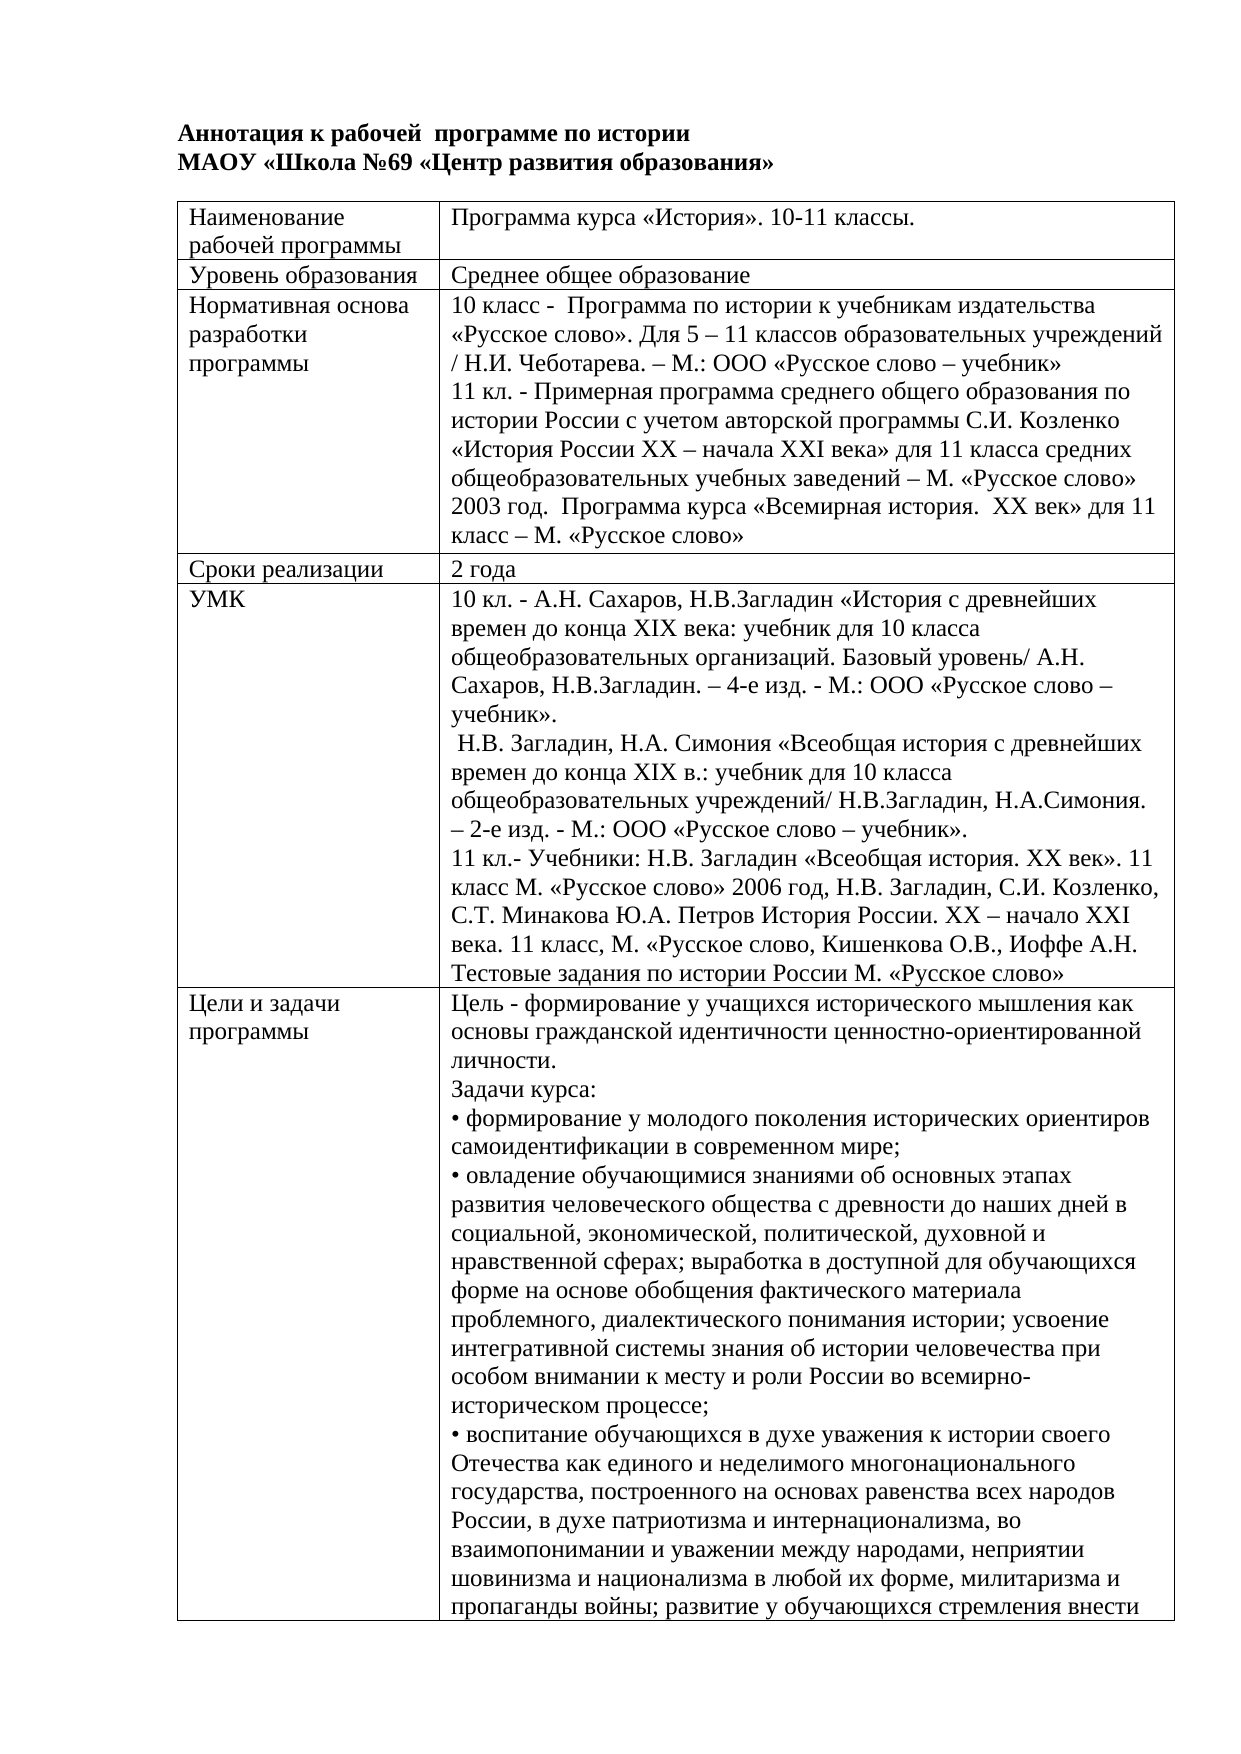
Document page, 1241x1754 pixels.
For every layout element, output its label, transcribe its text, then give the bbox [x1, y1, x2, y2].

table_cell УМК [178, 584, 439, 987]
table_cell Уровень образования [178, 260, 439, 289]
table_cell 10 класс - Программа по истории к учебникам издательства «Русское слово». Для 5 – 11 классов образовательных учреждений / Н.И. Чеботарева. – М.: ООО «Русское слово – учебник» 11 кл. - Примерная программа среднего общего образования по истории России с учетом авторской программы С.И. Козленко «История России ХХ – начала ХХI века» для 11 класса средних общеобразовательных учебных заведений – М. «Русское слово» 2003 год. Программа курса «Всемирная история. XX век» для 11 класс – М. «Русское слово» [440, 290, 1174, 553]
text Аннотация к рабочей программе по истории [177, 118, 1152, 147]
table_cell 10 кл. - А.Н. Сахаров, Н.В.Загладин «История с древнейших времен до конца XIX века: учебник для 10 класса общеобразовательных организаций. Базовый уровень/ А.Н. Сахаров, Н.В.Загладин. – 4-е изд. - М.: ООО «Русское слово – учебник». Н.В. Загладин, Н.А. Симония «Всеобщая история с древнейших времен до конца XIX в.: учебник для 10 класса общеобразовательных учреждений/ Н.В.Загладин, Н.А.Симония. – 2-е изд. - М.: ООО «Русское слово – учебник». 11 кл.- Учебники: Н.В. Загладин «Всеобщая история. ХХ век». 11 класс М. «Русское слово» 2006 год, Н.В. Загладин, С.И. Козленко, С.Т. Минакова Ю.А. Петров История России. ХХ – начало ХХI века. 11 класс, М. «Русское слово, Кишенкова О.В., Иоффе А.Н. Тестовые задания по истории России М. «Русское слово» [440, 584, 1174, 987]
text МАОУ «Школа №69 «Центр развития образования» [177, 147, 1152, 176]
table_cell Нормативная основа разработки программы [178, 290, 439, 553]
table_cell Сроки реализации [178, 554, 439, 583]
table_cell Среднее общее образование [440, 260, 1174, 289]
table_header Наименование рабочей программы [178, 202, 439, 259]
table_cell 2 года [440, 554, 1174, 583]
table_header Программа курса «История». 10-11 классы. [440, 202, 1174, 259]
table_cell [440, 988, 1174, 1620]
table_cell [178, 988, 439, 1620]
